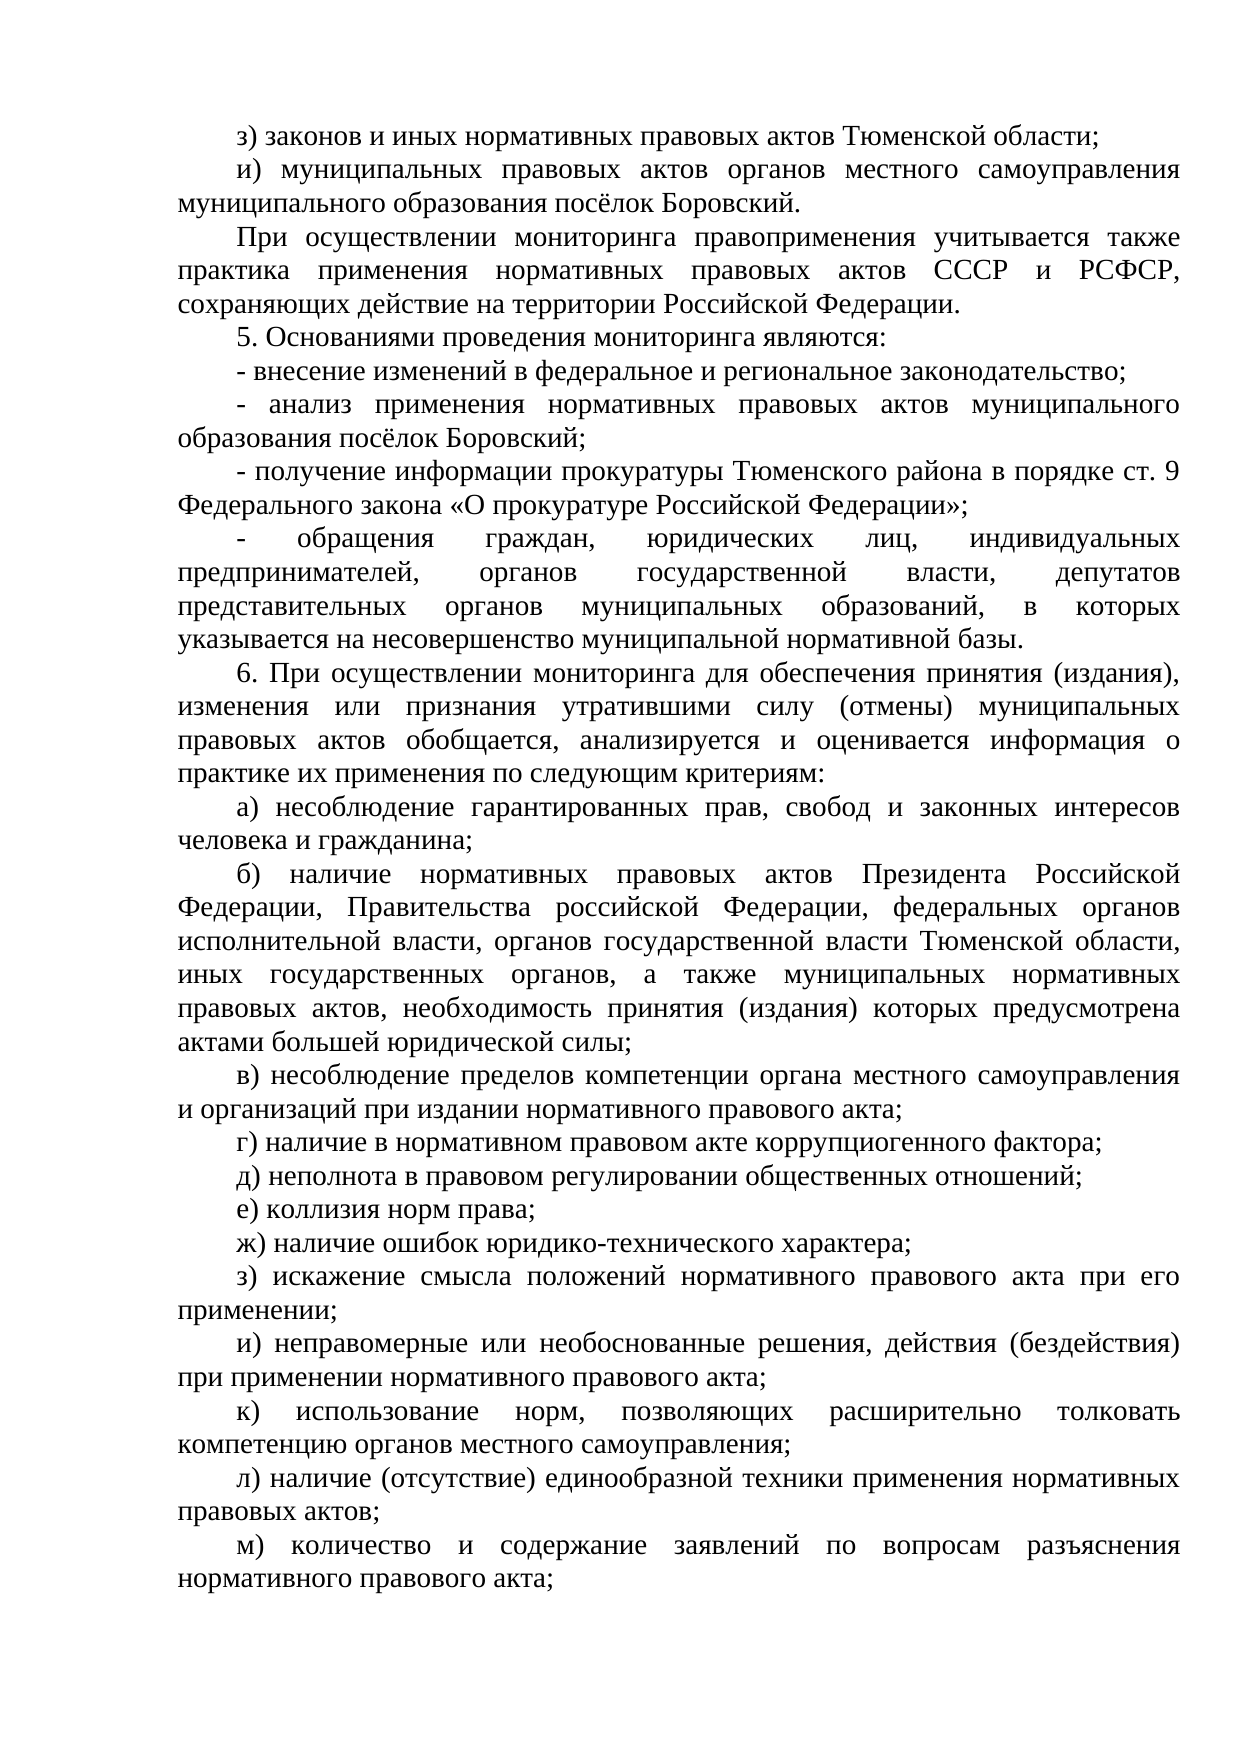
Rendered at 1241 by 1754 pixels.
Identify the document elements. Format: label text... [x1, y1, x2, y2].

text При осуществлении мониторинга правоприменения учитывается также практика применения нормативных правовых актов СССР и РСФСР, сохраняющих действие на территории Российской Федерации. [177, 219, 1181, 319]
text 5. Основаниями проведения мониторинга являются: [177, 319, 1181, 353]
text л) наличие (отсутствие) единообразной техники применения нормативных правовых актов; [177, 1460, 1181, 1527]
text 6. При осуществлении мониторинга для обеспечения принятия (издания), изменения или признания утратившими силу (отмены) муниципальных правовых актов обобщается, анализируется и оценивается информация о практике их применения по следующим критериям: [177, 655, 1181, 789]
text - анализ применения нормативных правовых актов муниципального образования посёлок Боровский; [177, 386, 1181, 453]
text а) несоблюдение гарантированных прав, свобод и законных интересов человека и гражданина; [177, 789, 1181, 856]
text и) неправомерные или необоснованные решения, действия (бездействия) при применении нормативного правового акта; [177, 1326, 1181, 1393]
text д) неполнота в правовом регулировании общественных отношений; [177, 1158, 1181, 1191]
text - обращения граждан, юридических лиц, индивидуальных предпринимателей, органов государственной власти, депутатов представительных органов муниципальных образований, в которых указывается на несовершенство муниципальной нормативной базы. [177, 521, 1181, 655]
text е) коллизия норм права; [177, 1191, 1181, 1225]
text м) количество и содержание заявлений по вопросам разъяснения нормативного правового акта; [177, 1527, 1181, 1594]
text к) использование норм, позволяющих расширительно толковать компетенцию органов местного самоуправления; [177, 1393, 1181, 1460]
text ж) наличие ошибок юридико-технического характера; [177, 1225, 1181, 1258]
text и) муниципальных правовых актов органов местного самоуправления муниципального образования посёлок Боровский. [177, 152, 1181, 219]
text з) искажение смысла положений нормативного правового акта при его применении; [177, 1258, 1181, 1326]
text б) наличие нормативных правовых актов Президента Российской Федерации, Правительства российской Федерации, федеральных органов исполнительной власти, органов государственной власти Тюменской области, иных государственных органов, а также муниципальных нормативных правовых актов, необходимость принятия (издания) которых предусмотрена актами большей юридической силы; [177, 856, 1181, 1057]
text в) несоблюдение пределов компетенции органа местного самоуправления и организаций при издании нормативного правового акта; [177, 1057, 1181, 1124]
text г) наличие в нормативном правовом акте коррупциогенного фактора; [177, 1124, 1181, 1158]
text - внесение изменений в федеральное и региональное законодательство; [177, 353, 1181, 386]
text з) законов и иных нормативных правовых актов Тюменской области; [177, 118, 1181, 152]
text - получение информации прокуратуры Тюменского района в порядке ст. 9 Федерального закона «О прокуратуре Российской Федерации»; [177, 453, 1181, 521]
